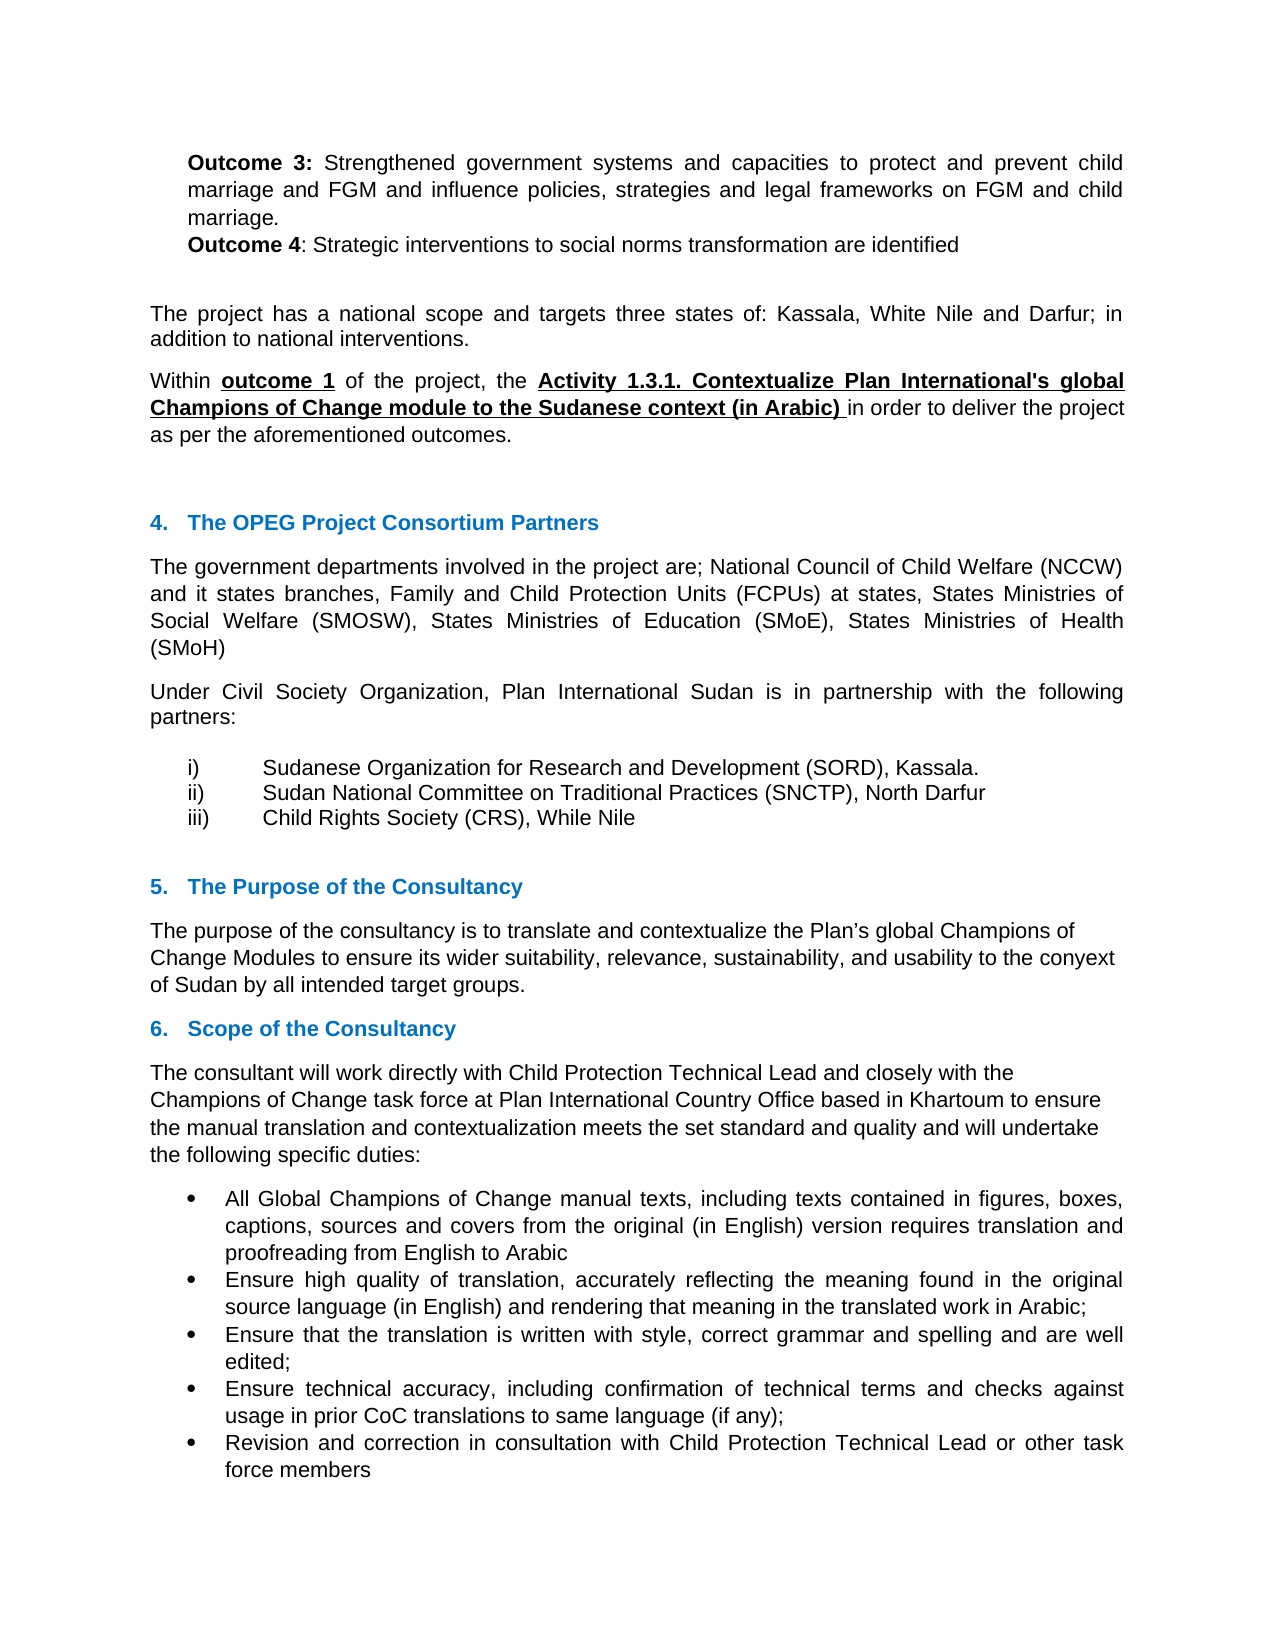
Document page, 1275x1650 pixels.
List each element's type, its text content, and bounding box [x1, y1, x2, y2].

text The project has a national scope and targets three states of: Kassala, White Nile and Darfur; in addition to national interventions. [150, 301, 1125, 351]
list Ensure technical accuracy, including confirmation of technical terms and checks against usage in prior CoC translations to same language (if any); [187, 1376, 1125, 1428]
text The consultant will work directly with Child Protection Technical Lead and closely with the Champions of Change task force at Plan International Country Office based in Khartoum to ensure the manual translation and contextualization meets the set standard and quality and will undertake the following specific duties: [150, 1060, 1125, 1167]
text The purpose of the consultancy is to translate and contextualize the Plan’s global Champions of Change Modules to ensure its wider suitability, relevance, sustainability, and usability to the conyext of Sudan by all intended target groups. [150, 918, 1125, 998]
text Within outcome 1 of the project, the Activity 1.3.1. Contextualize Plan International's global Champions of Change module to the Sudanese context (in Arabic) in order to deliver the project as per the aforementioned outcomes. [150, 368, 1125, 447]
text Under Civil Society Organization, Plan International Sudan is in partnership with the following partners: [150, 679, 1125, 729]
list The Purpose of the Consultancy [150, 874, 1125, 899]
text The government departments involved in the project are; National Council of Child Welfare (NCCW) and it states branches, Family and Child Protection Units (FCPUs) at states, States Ministries of Social Welfare (SMOSW), States Ministries of Education (SMoE), States Ministries of Health (SMoH) [150, 554, 1125, 660]
text Outcome 3: Strengthened government systems and capacities to protect and prevent child marriage and FGM and influence policies, strategies and legal frameworks on FGM and child marriage. [187, 150, 1125, 229]
list The OPEG Project Consortium Partners [150, 510, 1125, 535]
list Revision and correction in consultation with Child Protection Technical Lead or other task force members [187, 1430, 1125, 1483]
list Ensure that the translation is written with style, correct grammar and spelling and are well edited; [187, 1321, 1125, 1374]
list Child Rights Society (CRS), While Nile [187, 805, 1125, 830]
list Ensure high quality of translation, accurately reflecting the meaning found in the original source language (in English) and rendering that meaning in the translated work in Arabic; [187, 1267, 1125, 1319]
list Scope of the Consultancy [150, 1016, 1125, 1041]
text Outcome 4: Strategic interventions to social norms transformation are identified [150, 232, 1125, 257]
list All Global Champions of Change manual texts, including texts contained in figures, boxes, captions, sources and covers from the original (in English) version requires translation and proofreading from English to Arabic [187, 1186, 1125, 1265]
list Sudanese Organization for Research and Development (SORD), Kassala. [187, 755, 1125, 780]
list Sudan National Committee on Traditional Practices (SNCTP), North Darfur [187, 780, 1125, 805]
